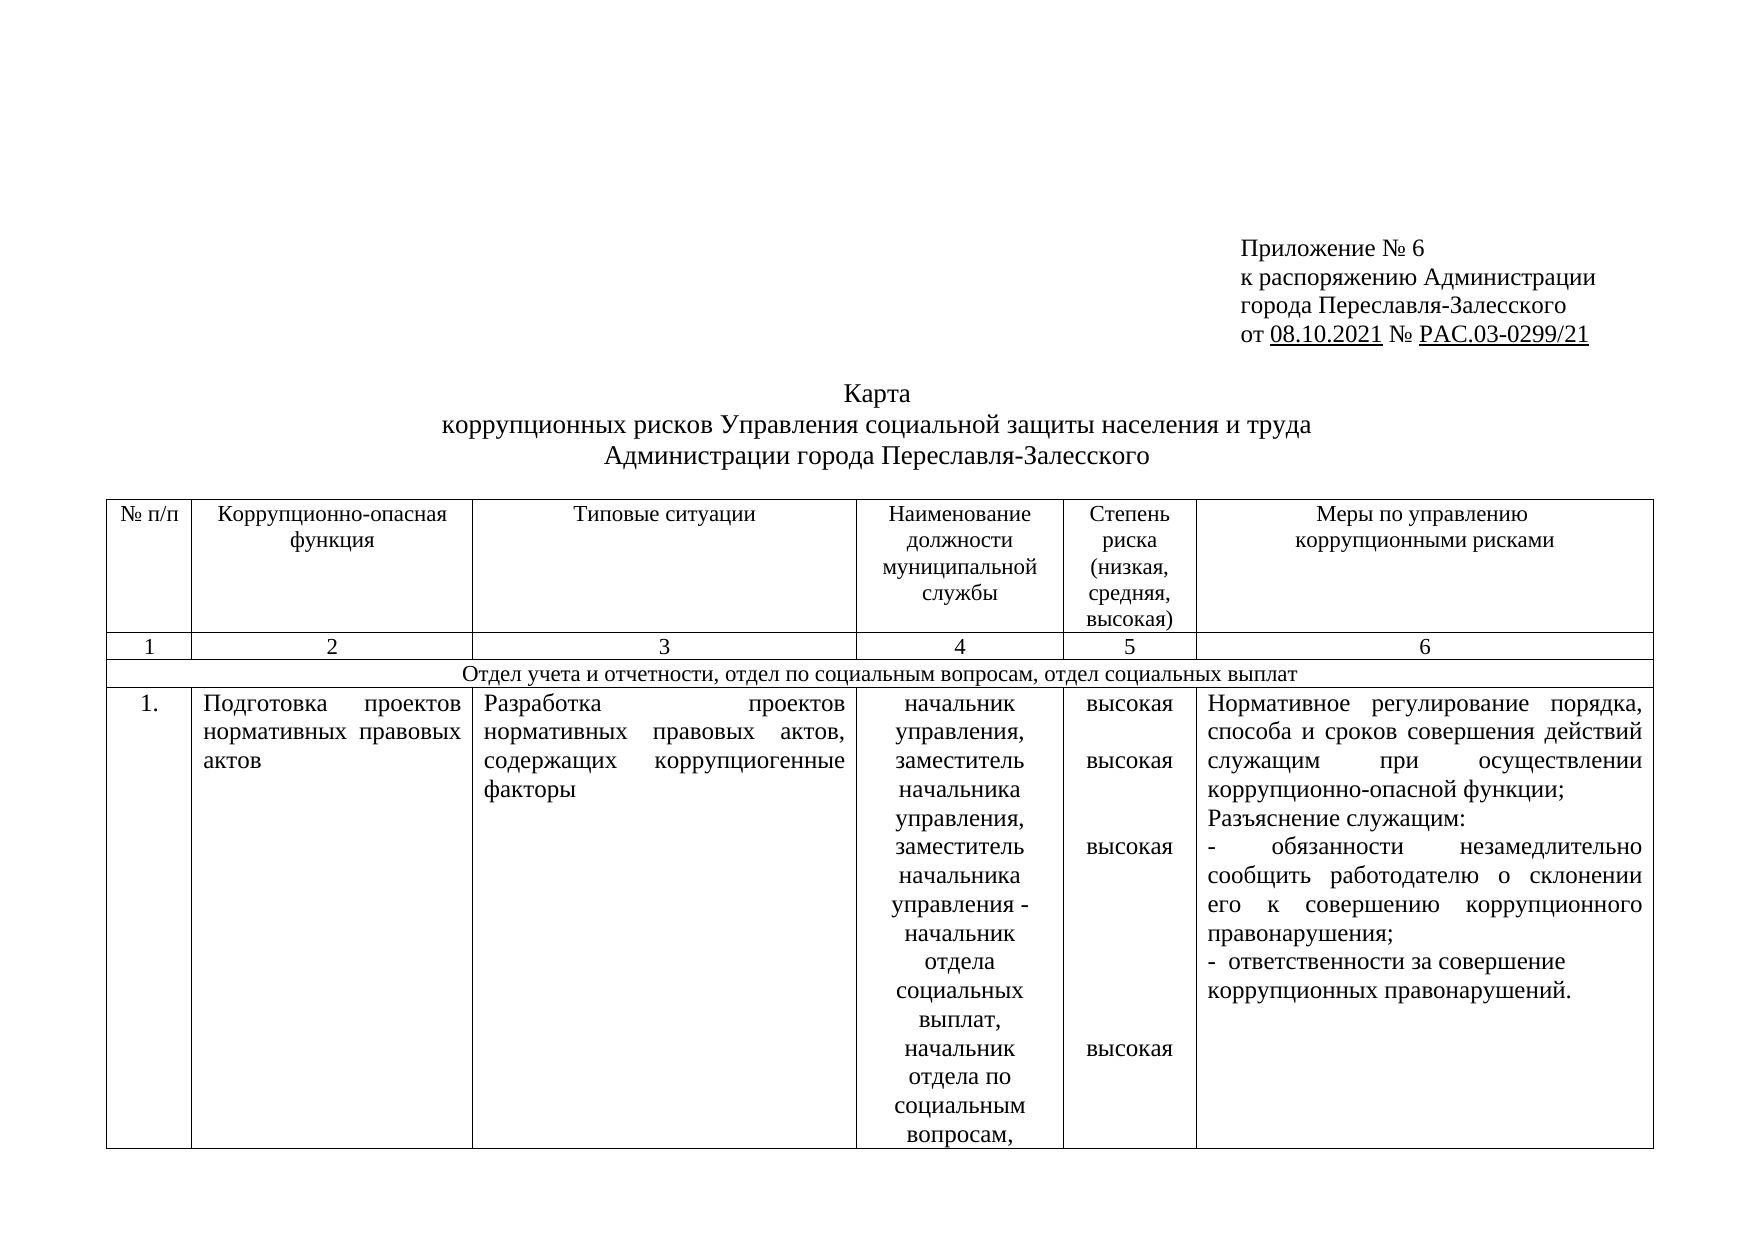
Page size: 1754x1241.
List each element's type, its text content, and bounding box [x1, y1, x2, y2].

table_header № п/п [107, 500, 191, 632]
text от 08.10.2021 № РАС.03-0299/21 [1240, 319, 1636, 348]
table_header Типовые ситуации [473, 500, 856, 632]
text Администрации города Переславля-Залесского [118, 439, 1636, 470]
table_cell 4 [857, 633, 1063, 659]
table_header Коррупционно-опасная функция [192, 500, 472, 632]
table_cell 1 [107, 633, 191, 659]
table_header Меры по управлению коррупционными рисками [1197, 500, 1653, 632]
text Карта [118, 377, 1636, 408]
table_cell Отдел учета и отчетности, отдел по социальным вопросам, отдел социальных выплат [107, 660, 1653, 687]
table_header Степень риска (низкая, средняя, высокая) [1064, 500, 1196, 632]
table_cell 5 [1064, 633, 1196, 659]
table_cell 3 [473, 633, 856, 659]
text города Переславля-Залесского [1240, 291, 1636, 319]
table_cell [473, 688, 856, 1148]
text коррупционных рисков Управления социальной защиты населения и труда [118, 408, 1636, 439]
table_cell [857, 688, 1063, 1148]
table_cell 6 [1197, 633, 1653, 659]
table_cell 1. [107, 688, 191, 1148]
text к распоряжению Администрации [1240, 262, 1636, 291]
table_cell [1197, 688, 1653, 1148]
text Приложение № 6 [1240, 233, 1636, 262]
table_header Наименование должности муниципальной службы [857, 500, 1063, 632]
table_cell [192, 688, 472, 1148]
table_cell 2 [192, 633, 472, 659]
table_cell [1064, 688, 1196, 1148]
